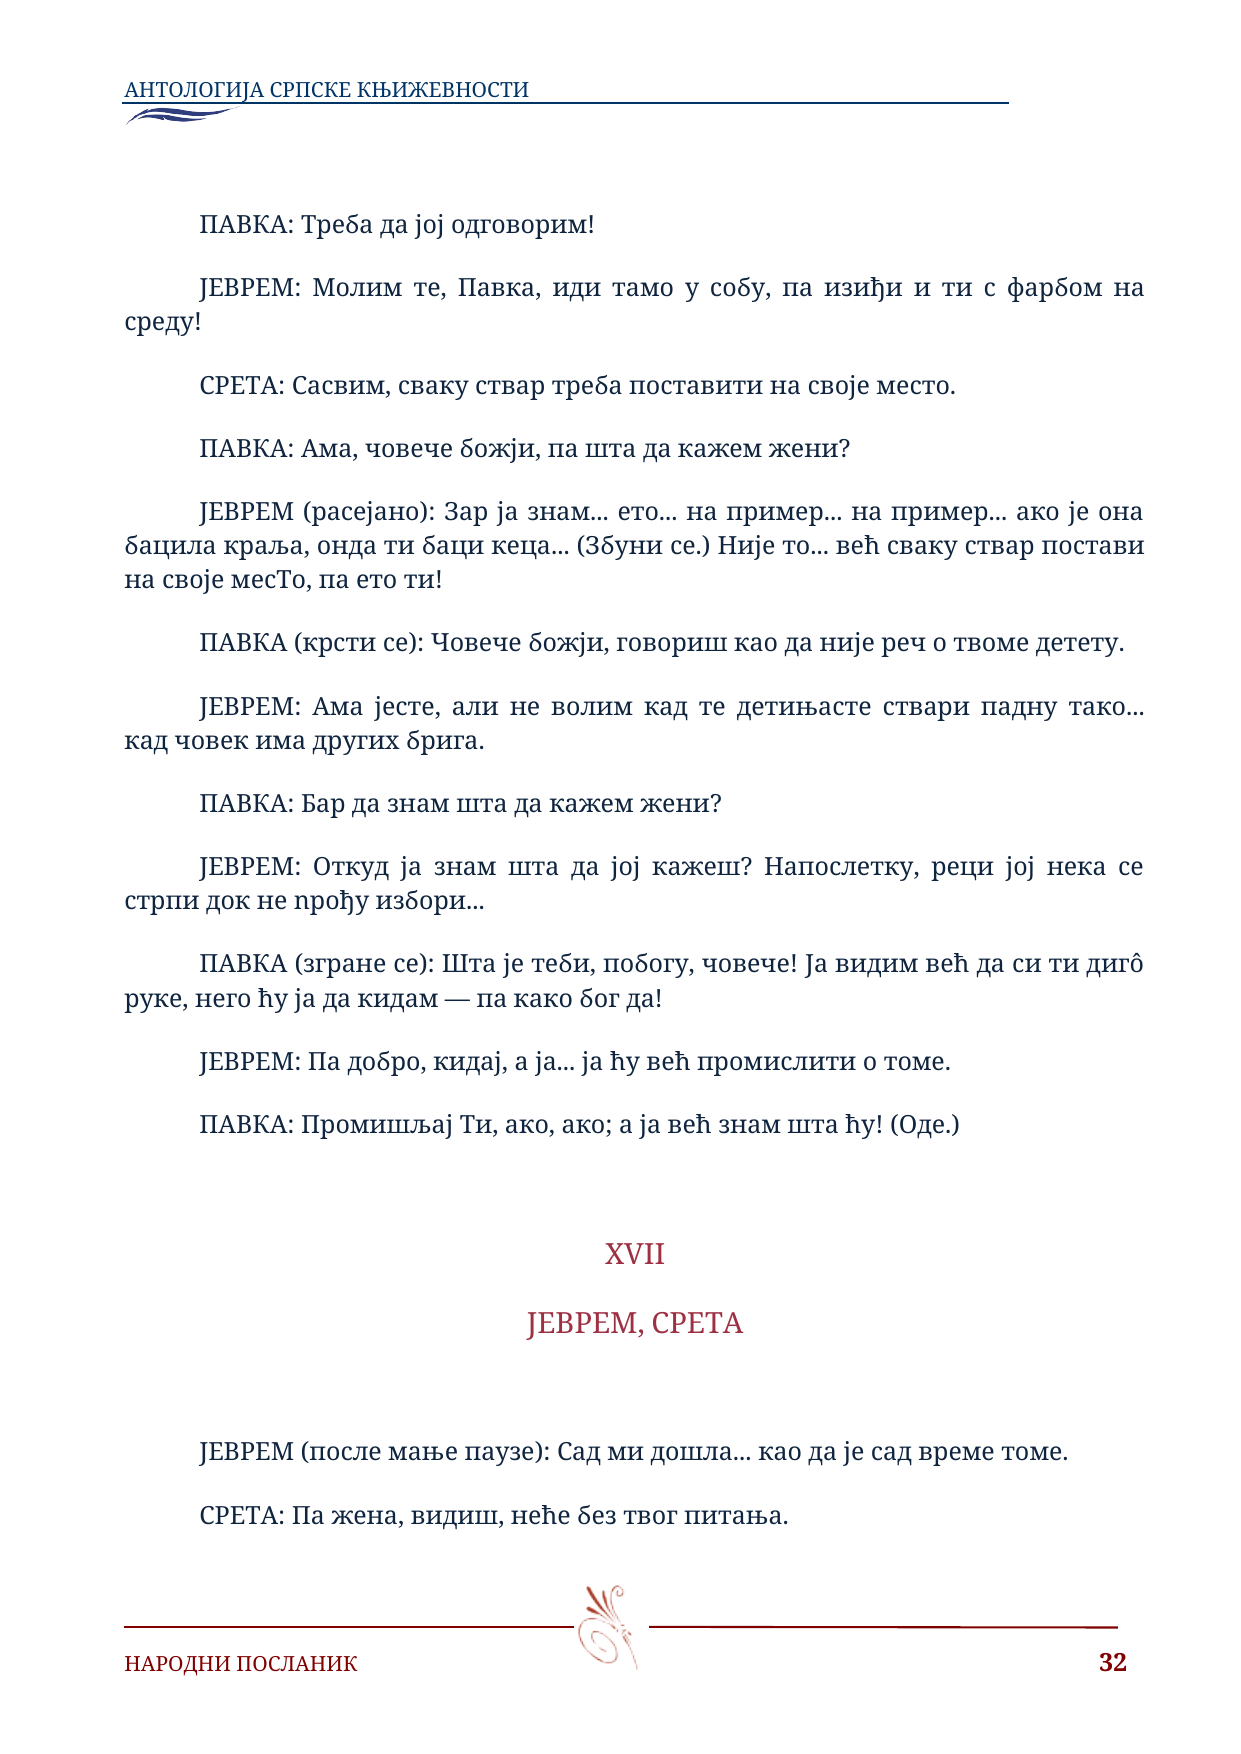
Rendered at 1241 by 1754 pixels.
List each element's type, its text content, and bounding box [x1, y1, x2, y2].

text ПАВКА: Промишљај Ти, ако, ако; а ја већ знам шта ћу! (Оде.) [124, 1107, 1146, 1141]
text ЈЕВРЕМ: Па добро, кидај, а ја... ја ћу већ промислити о томе. [124, 1043, 1146, 1077]
text ПАВКА (згране се): Шта је теби, побогу, човече! Ја видим већ да си ти дигô руке, него ћу ја да кидам — па како бог да! [124, 946, 1146, 1014]
text СРЕТА: Па жена, видиш, неће без твог питања. [124, 1497, 1146, 1531]
text ПАВКА: Треба да јој одговорим! [124, 207, 1146, 241]
text ПАВКА (крсти се): Човече божји, говориш као да није реч о твоме детету. [124, 625, 1146, 659]
text ЈЕВРЕМ: Откуд ја знам шта да јој кажеш? Напослетку, реци јој нека се стрпи док не npoђy избори... [124, 849, 1146, 917]
text СРЕТА: Сасвим, сваку ствар треба поставити на своје место. [124, 367, 1146, 401]
text ПАВКА: Ама, човече божји, па шта да кажем жени? [124, 431, 1146, 464]
text ПАВКА: Бар да знам шта да кажем жени? [124, 786, 1146, 820]
text XVII [124, 1233, 1146, 1273]
text ЈЕВРЕМ, СРЕТА [124, 1302, 1146, 1342]
text ЈЕВРЕМ: Ама јесте, али не волим кад те детињасте ствари падну тако... кад човек има других брига. [124, 688, 1146, 756]
text ЈЕВРЕМ (расејано): Зар ја знам... ето... на пример... на пример... ако је она бацила краља, онда ти баци кеца... (Збуни се.) Није то... већ сваку ствар постави на своје месТо, па ето ти! [124, 494, 1146, 596]
text ЈЕВРЕМ: Молим те, Павка, иди тамо у собу, па изиђи и ти с фарбом на среду! [124, 270, 1146, 338]
text ЈЕВРЕМ (после мање паузе): Сад ми дошла... као да је сад време томе. [124, 1434, 1146, 1468]
